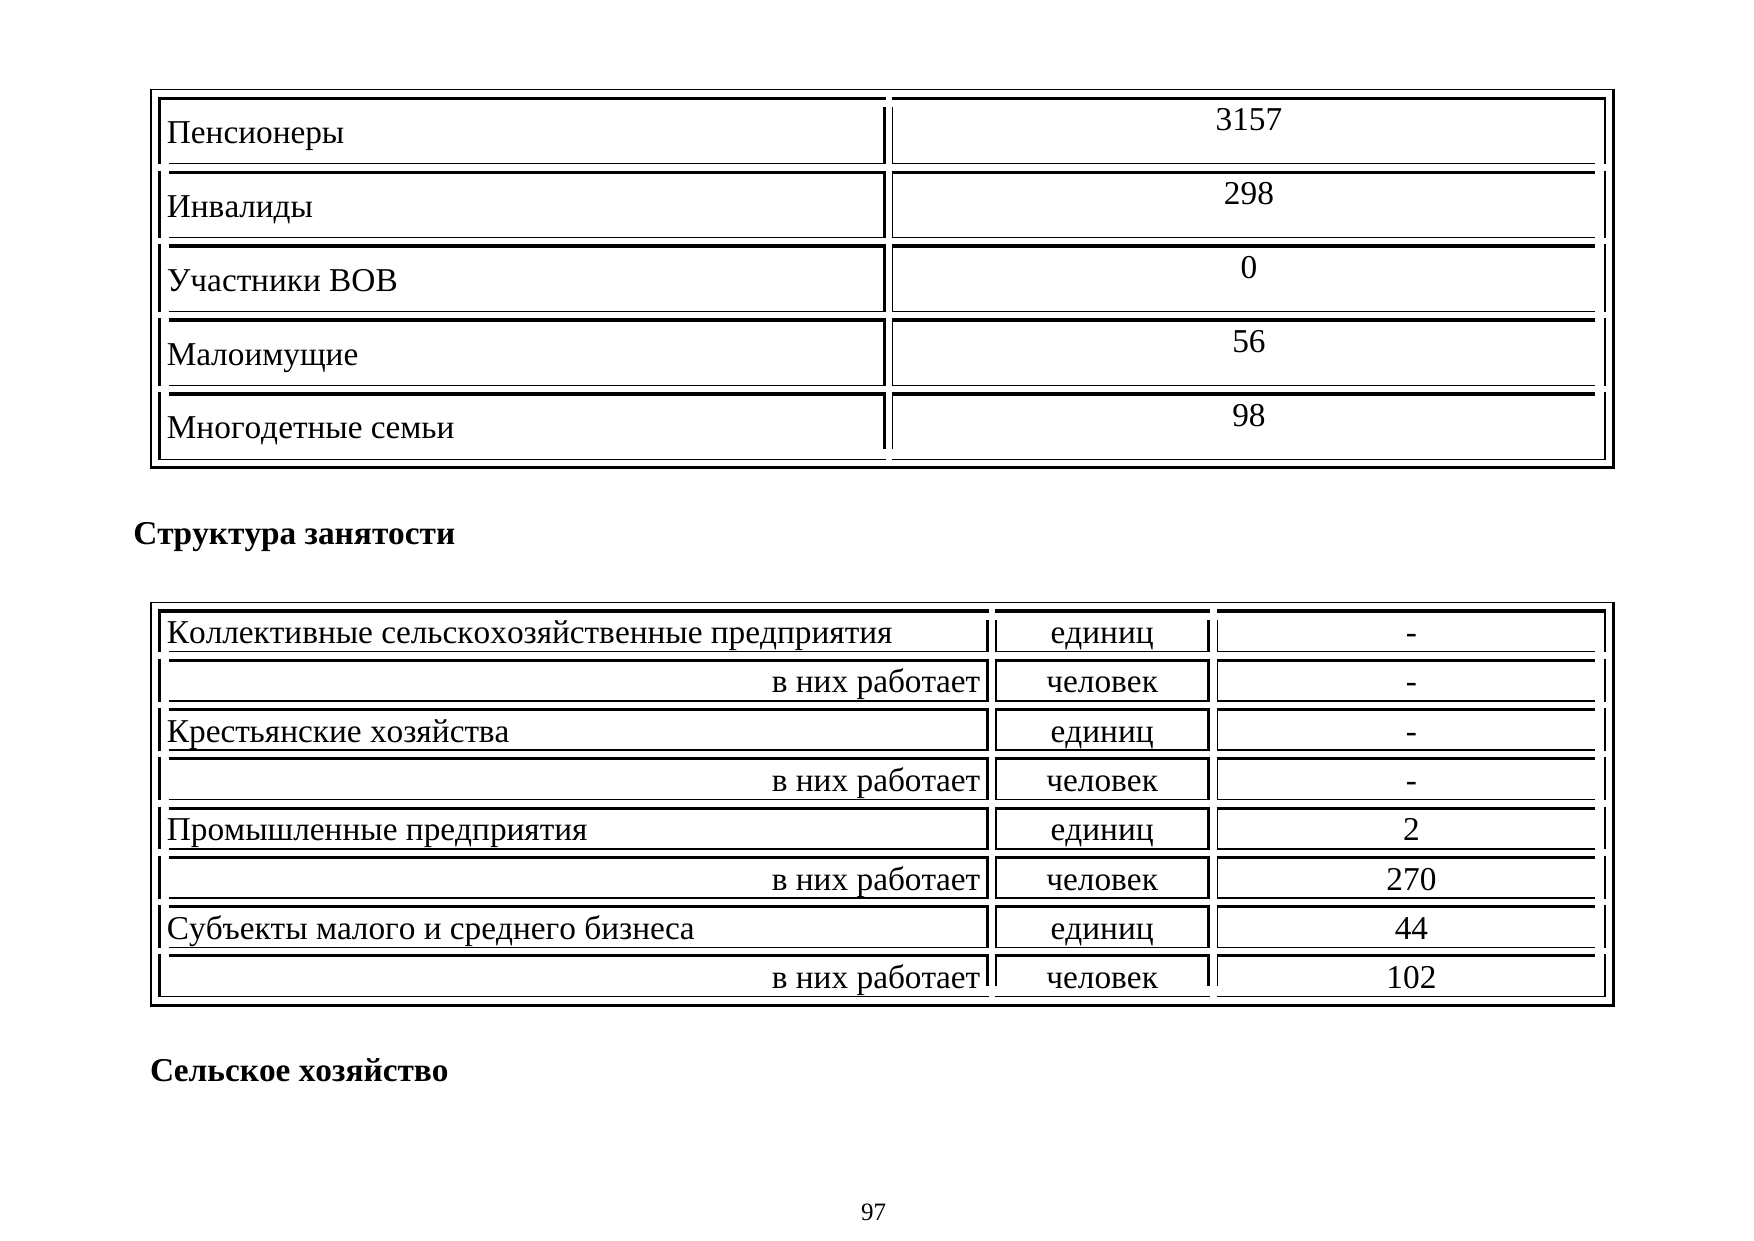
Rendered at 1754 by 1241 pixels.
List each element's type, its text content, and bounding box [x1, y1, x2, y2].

text Сельское хозяйство [133, 1051, 1669, 1089]
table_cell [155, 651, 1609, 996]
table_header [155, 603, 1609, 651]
text Структура занятости [133, 513, 1669, 552]
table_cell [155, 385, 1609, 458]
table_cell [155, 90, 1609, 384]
